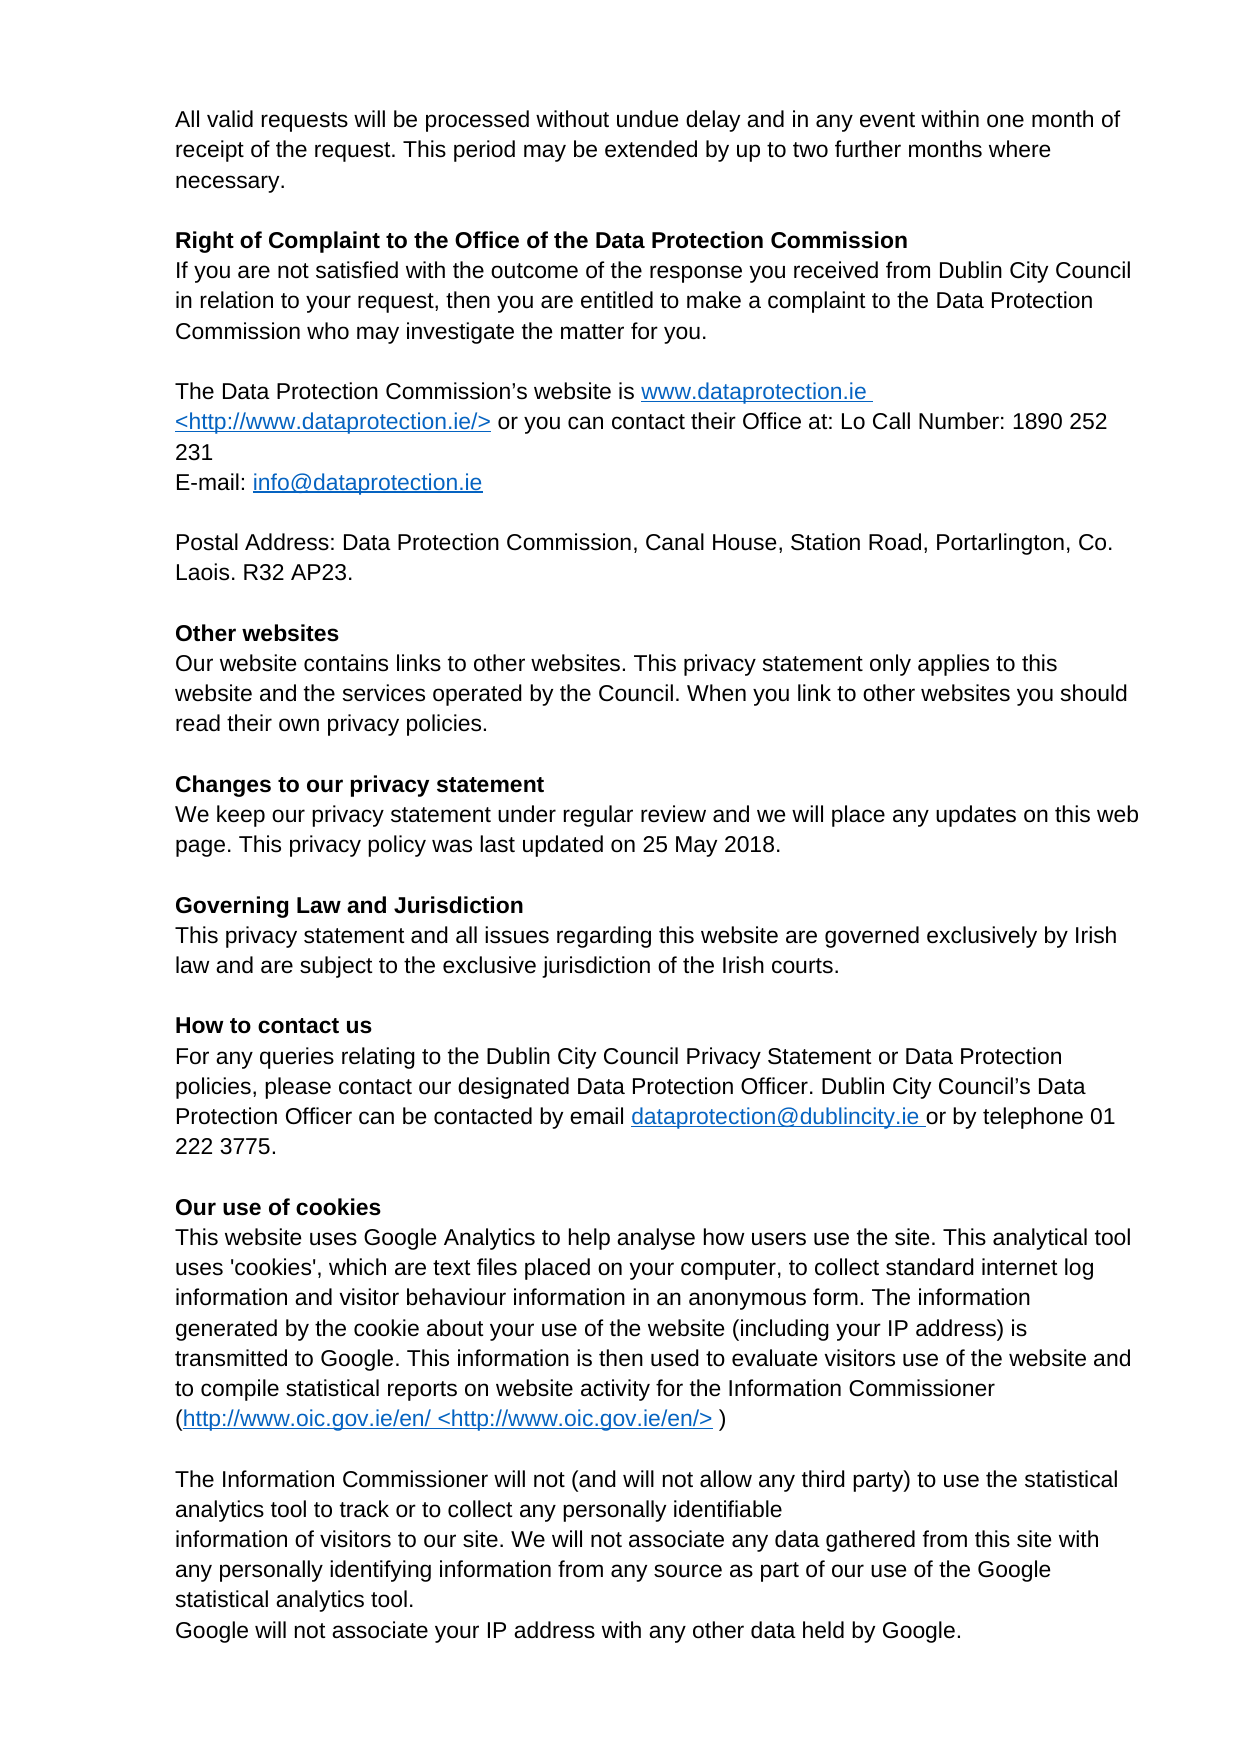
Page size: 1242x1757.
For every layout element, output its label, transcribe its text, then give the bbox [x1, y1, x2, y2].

text For any queries relating to the Dublin City Council Privacy Statement or Data Protection policies, please contact our designated Data Protection Officer. Dublin City Council’s Data Protection Officer can be contacted by email dataprotection@dublincity.ie or by telephone 01 222 3775. [175, 1043, 1139, 1160]
text How to contact us [175, 1012, 1139, 1039]
text Governing Law and Jurisdiction [175, 892, 1139, 918]
text All valid requests will be processed without undue delay and in any event within one month of receipt of the request. This period may be extended by up to two further months where necessary. [175, 106, 1139, 193]
text We keep our privacy statement under regular review and we will place any updates on this web page. This privacy policy was last updated on 25 May 2018. [175, 801, 1139, 858]
text Our website contains links to other websites. This privacy statement only applies to this website and the services operated by the Council. When you link to other websites you should read their own privacy policies. [175, 650, 1139, 737]
text information of visitors to our site. We will not associate any data gathered from this site with any personally identifying information from any source as part of our use of the Google statistical analytics tool. [175, 1526, 1139, 1613]
text Postal Address: Data Protection Commission, Canal House, Station Road, Portarlington, Co. Laois. R32 AP23. [175, 529, 1139, 586]
text E-mail: info@dataprotection.ie [175, 469, 1139, 495]
text Right of Complaint to the Office of the Data Protection Commission [175, 227, 1139, 253]
text Changes to our privacy statement [175, 771, 1139, 797]
text Other websites [175, 620, 1139, 646]
text This website uses Google Analytics to help analyse how users use the site. This analytical tool uses 'cookies', which are text files placed on your computer, to collect standard internet log information and visitor behaviour information in an anonymous form. The information generated by the cookie about your use of the website (including your IP address) is transmitted to Google. This information is then used to evaluate visitors use of the website and to compile statistical reports on website activity for the Information Commissioner (http://www.oic.gov.ie/en/ <http://www.oic.gov.ie/en/> ) [175, 1224, 1139, 1432]
text The Data Protection Commission’s website is www.dataprotection.ie <http://www.dataprotection.ie/> or you can contact their Office at: Lo Call Number: 1890 252 231 [175, 378, 1139, 465]
text The Information Commissioner will not (and will not allow any third party) to use the statistical analytics tool to track or to collect any personally identifiable [175, 1466, 1139, 1522]
text Our use of cookies [175, 1194, 1139, 1220]
text If you are not satisfied with the outcome of the response you received from Dublin City Council in relation to your request, then you are entitled to make a complaint to the Data Protection Commission who may investigate the matter for you. [175, 257, 1139, 344]
text This privacy statement and all issues regarding this website are governed exclusively by Irish law and are subject to the exclusive jurisdiction of the Irish courts. [175, 922, 1139, 978]
text Google will not associate your IP address with any other data held by Google. [175, 1617, 1139, 1643]
